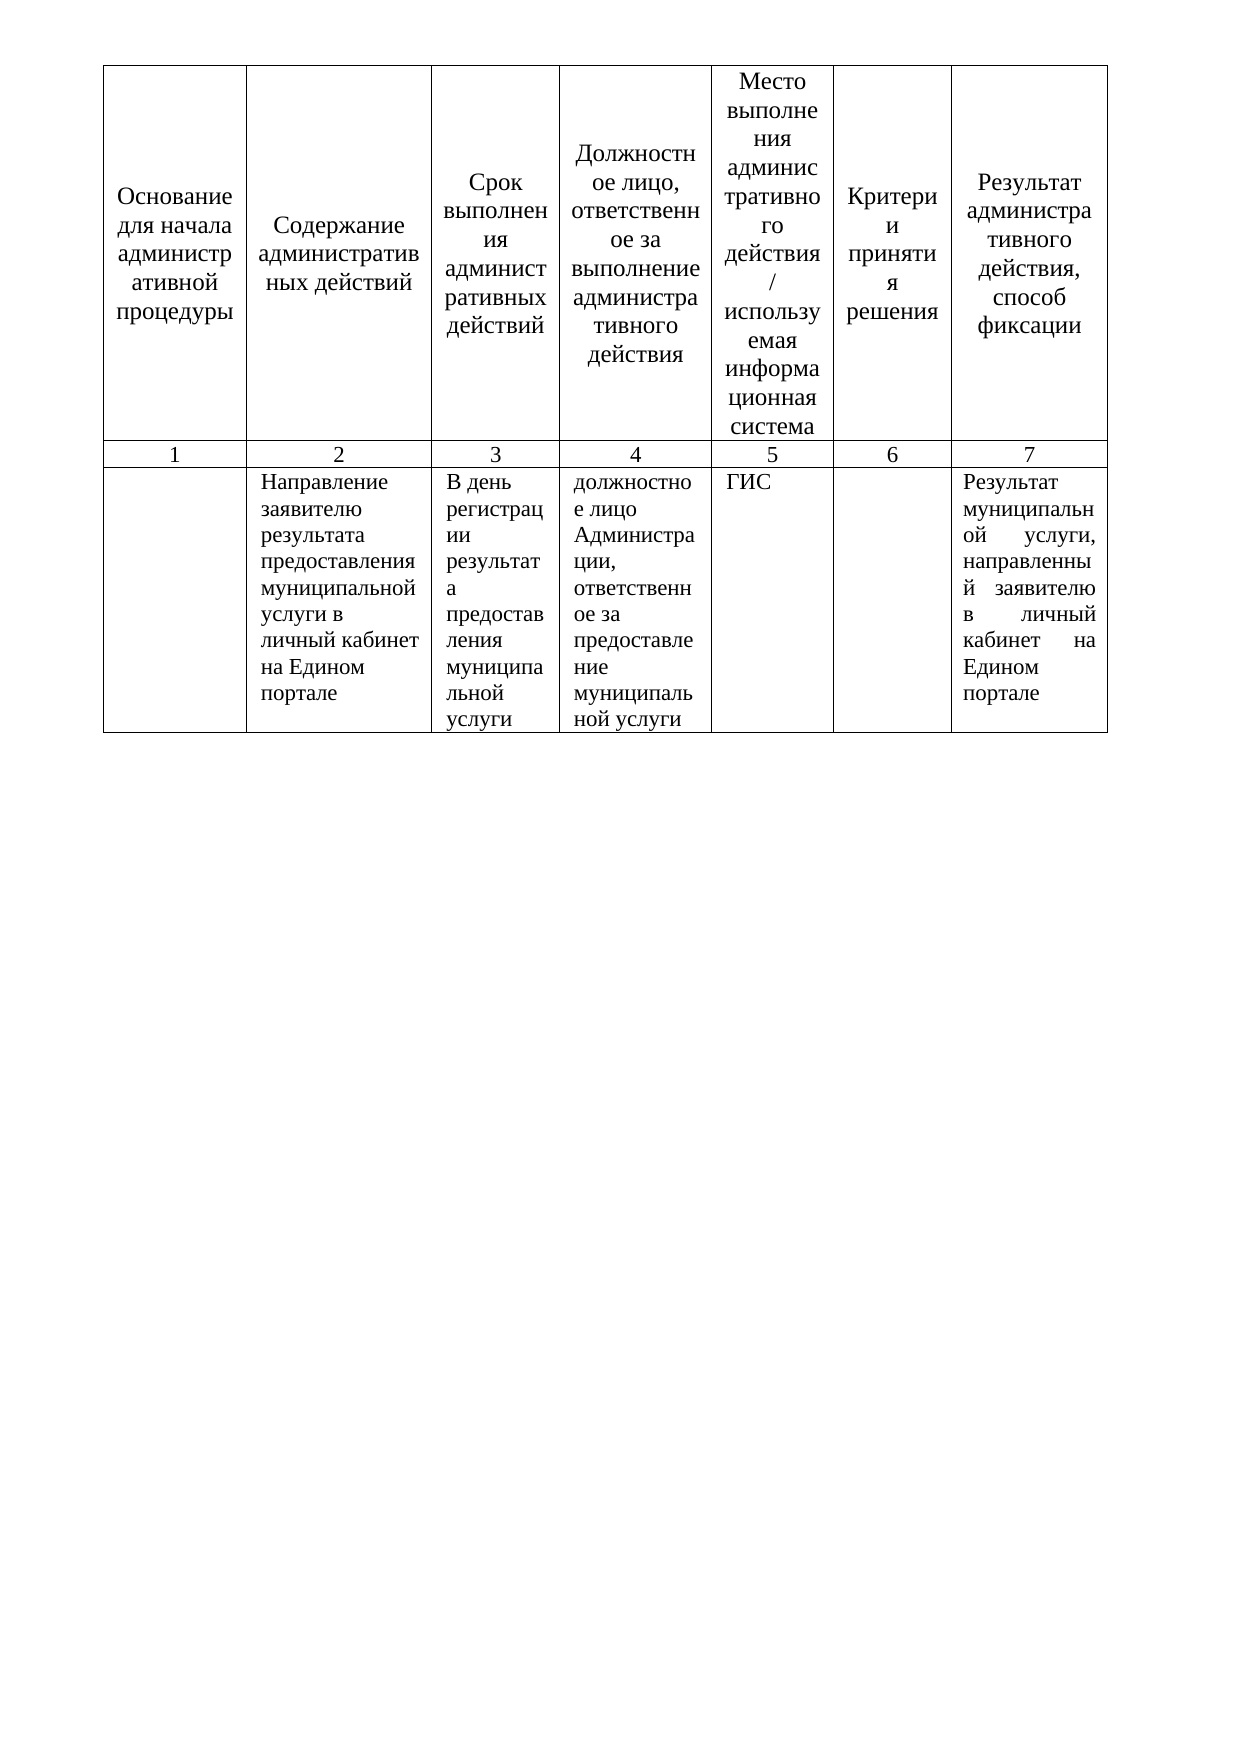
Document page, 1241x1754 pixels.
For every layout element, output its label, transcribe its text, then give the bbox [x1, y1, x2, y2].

table_cell должностное лицо Администрации, ответственное за предоставление муниципальной услуги [560, 468, 711, 732]
table_header Основание для начала административной процедуры [104, 66, 246, 440]
table_cell 1 [104, 441, 246, 467]
table_header Результат административного действия, способ фиксации [952, 66, 1107, 440]
table_header Критерии принятия решения [834, 66, 951, 440]
table_cell 5 [712, 441, 833, 467]
table_cell 3 [432, 441, 559, 467]
table_cell 7 [952, 441, 1107, 467]
table_cell Направление заявителю результата предоставления муниципальной услуги в личный кабинет на Едином портале [247, 468, 431, 732]
table_cell ГИС [712, 468, 833, 732]
table_cell 4 [560, 441, 711, 467]
table_cell Результат муниципальной услуги, направленный заявителю в личный кабинет на Едином портале [952, 468, 1107, 732]
table_cell 2 [247, 441, 431, 467]
table_cell 6 [834, 441, 951, 467]
table_cell В день регистрации результата предоставления муниципальной услуги [432, 468, 559, 732]
table_header Содержание административных действий [247, 66, 431, 440]
table_cell [834, 468, 951, 732]
table_header Срок выполнения административных действий [432, 66, 559, 440]
table_header Место выполнения административного действия/ используемая информационная система [712, 66, 833, 440]
table_header Должностное лицо, ответственное за выполнение административного действия [560, 66, 711, 440]
